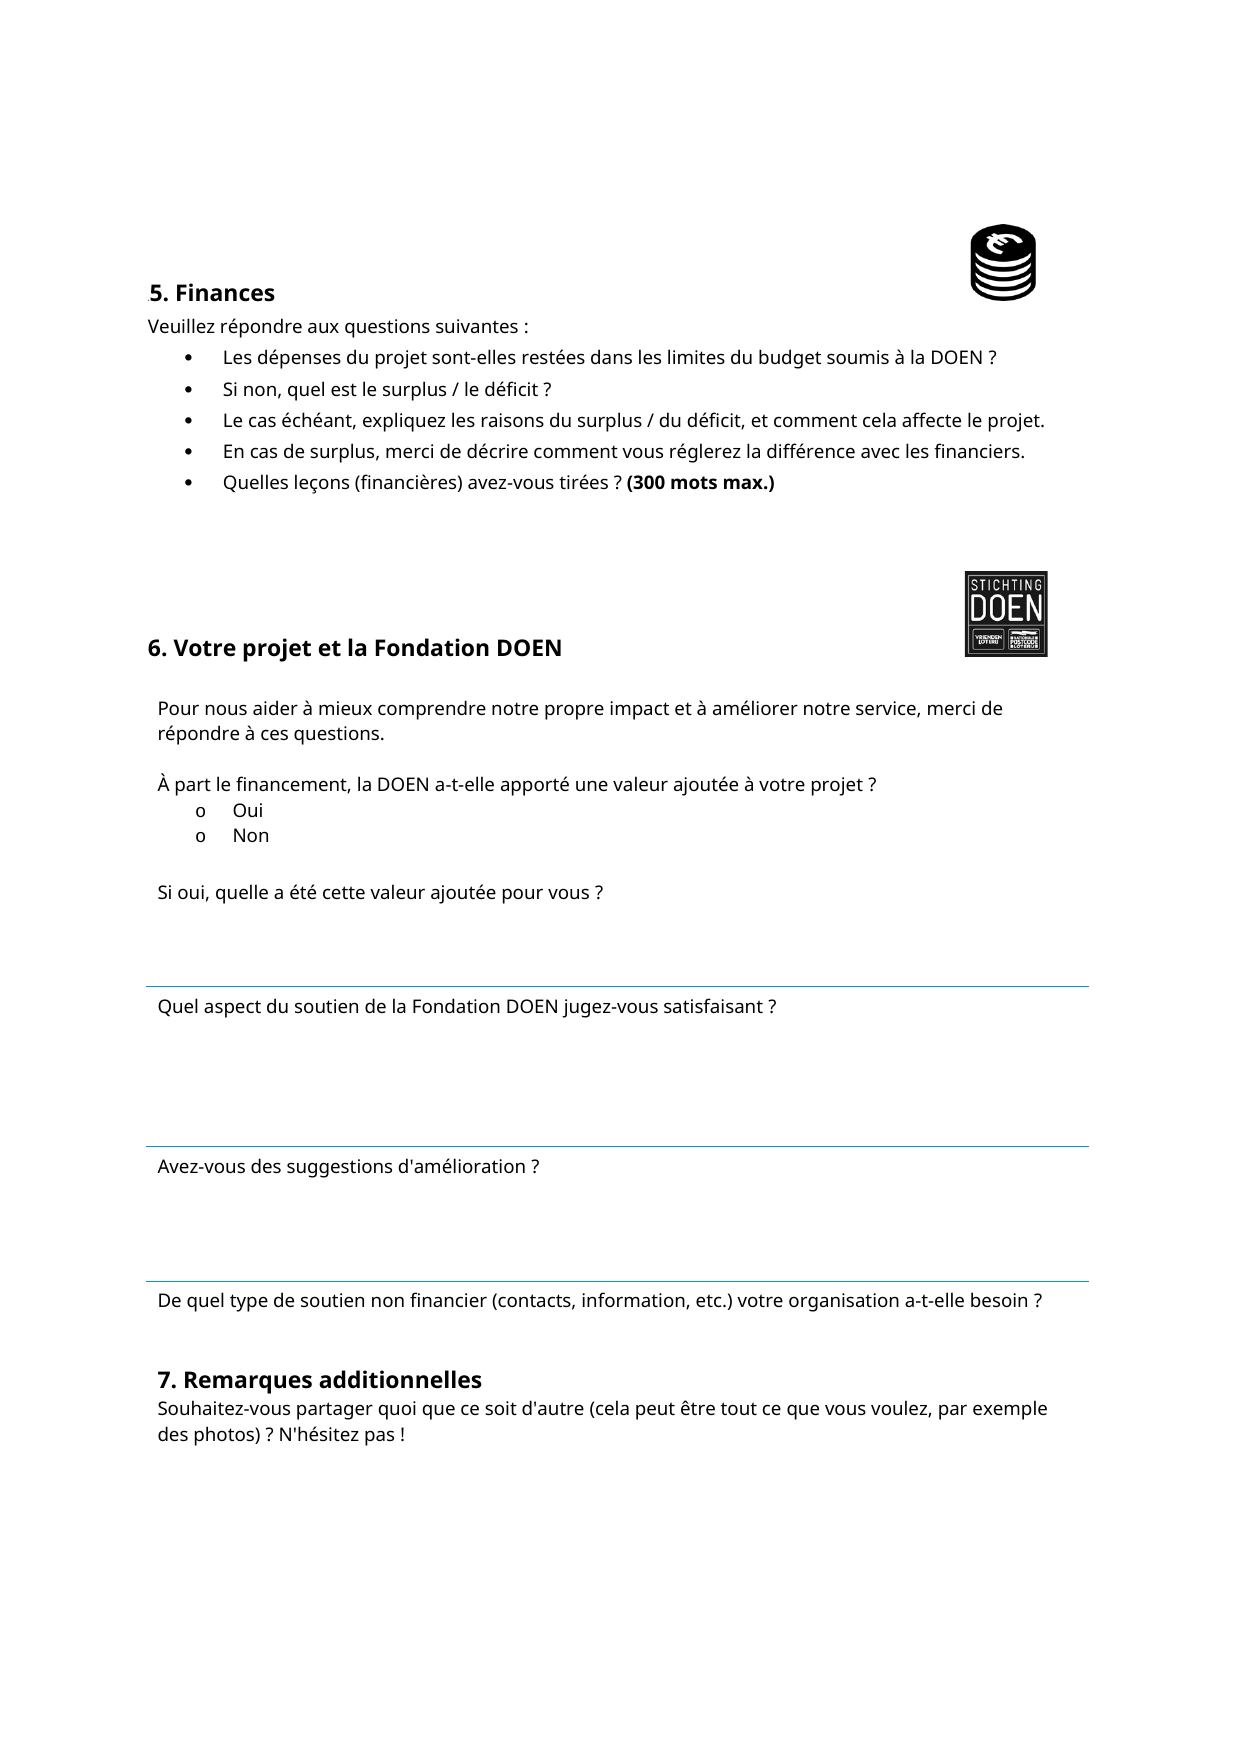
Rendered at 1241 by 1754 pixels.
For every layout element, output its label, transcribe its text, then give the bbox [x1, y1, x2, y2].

table_cell De quel type de soutien non financier (contacts, information, etc.) votre organisation a-t-elle besoin ? 7. Remarques additionnelles Souhaitez-vous partager quoi que ce soit d'autre (cela peut être tout ce que vous voulez, par exemple des photos) ? N'hésitez pas ! [146, 1282, 1089, 1447]
text 6. Votre projet et la Fondation DOEN [148, 572, 1093, 663]
table_header Pour nous aider à mieux comprendre notre propre impact et à améliorer notre service, merci de répondre à ces questions. À part le financement, la DOEN a-t-elle apporté une valeur ajoutée à votre projet ? Oui Non Si oui, quelle a été cette valeur ajoutée pour vous ? [146, 689, 1089, 986]
picture [964, 224, 1042, 301]
table_cell Quel aspect du soutien de la Fondation DOEN jugez-vous satisfaisant ? [146, 987, 1089, 1146]
list Quelles leçons (financières) avez-vous tirées ? (300 mots max.) [185, 464, 1093, 495]
picture [964, 571, 1048, 657]
text 4.5. Finances [148, 224, 1093, 308]
list Si non, quel est le surplus / le déficit ? [185, 370, 1093, 401]
list Les dépenses du projet sont-elles restées dans les limites du budget soumis à la DOEN ? [185, 339, 1093, 370]
list En cas de surplus, merci de décrire comment vous réglerez la différence avec les financiers. [185, 433, 1093, 464]
table_cell Avez-vous des suggestions d'amélioration ? [146, 1147, 1089, 1281]
text Veuillez répondre aux questions suivantes : [148, 308, 1093, 339]
list Le cas échéant, expliquez les raisons du surplus / du déficit, et comment cela affecte le projet. [185, 401, 1093, 433]
